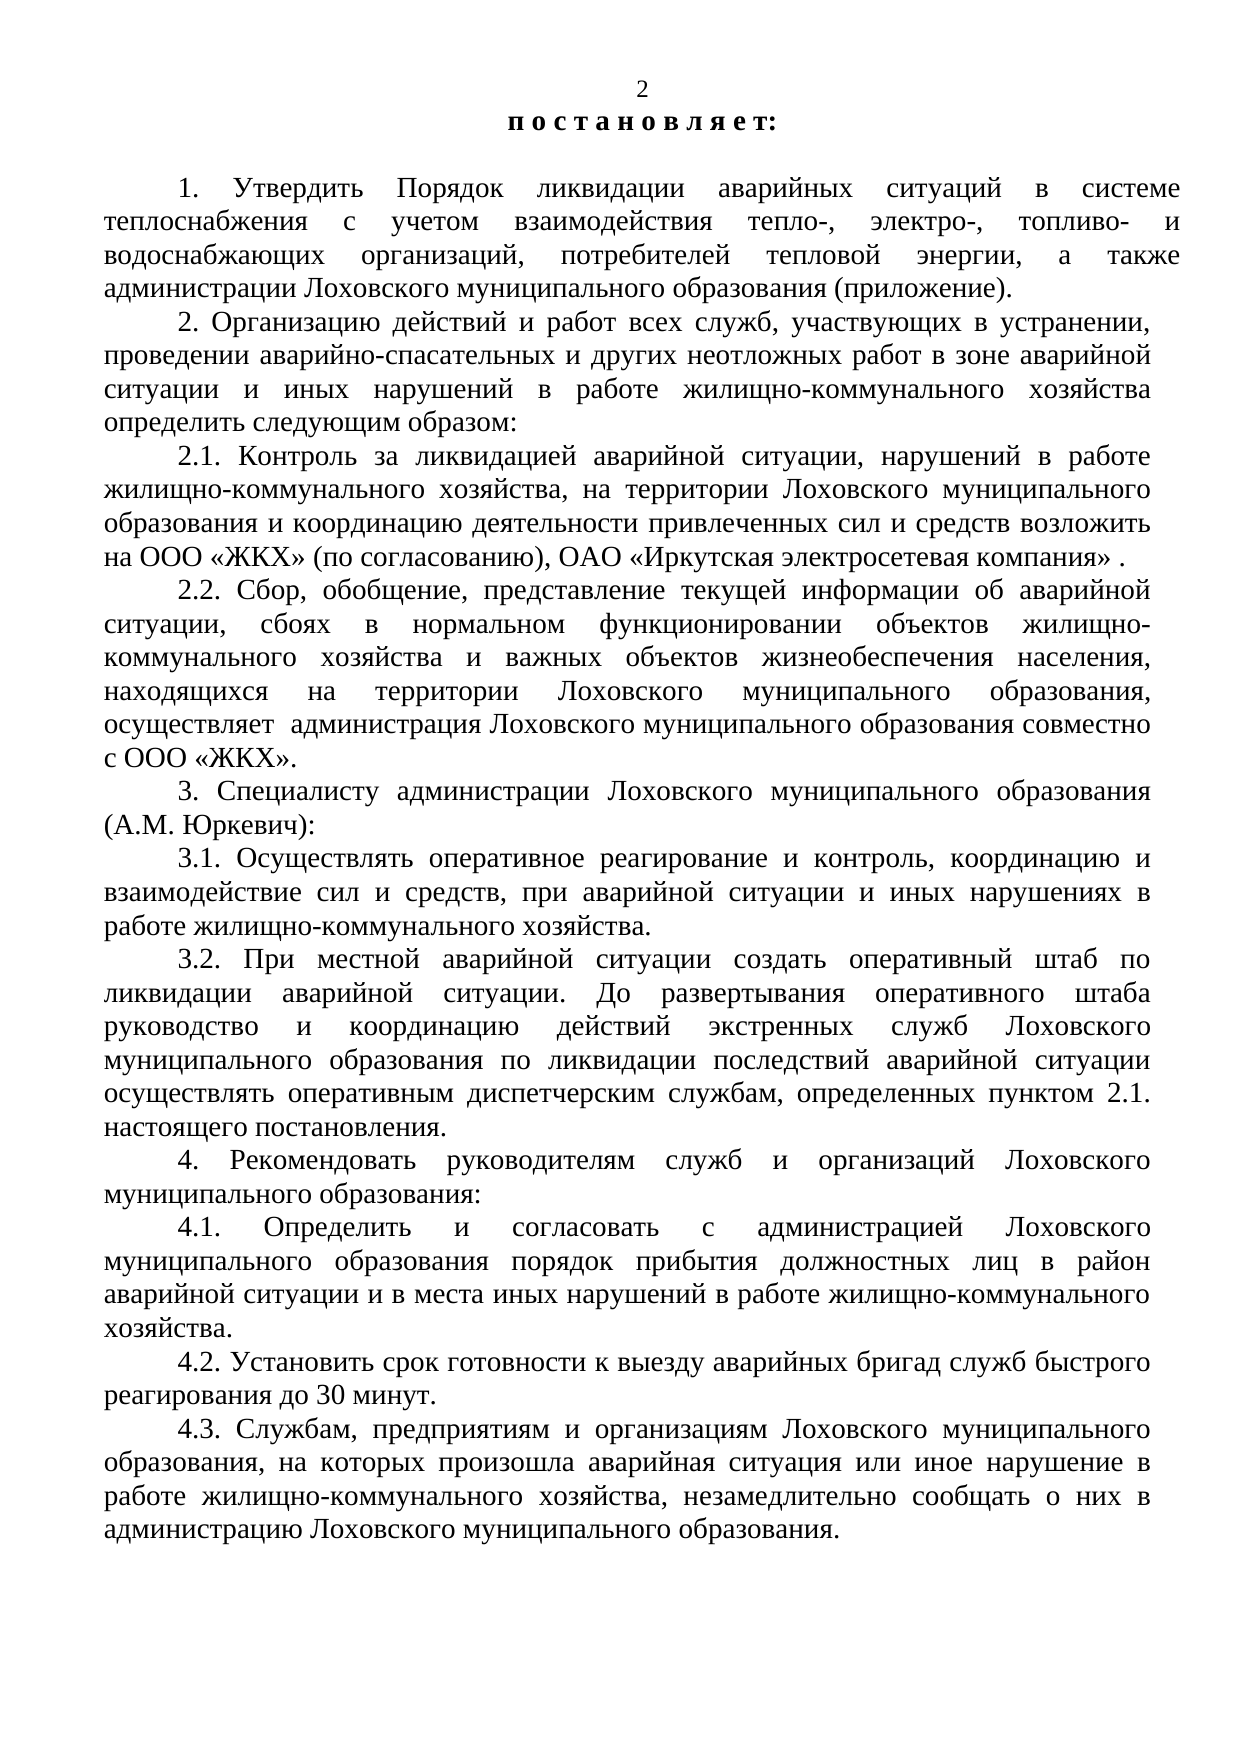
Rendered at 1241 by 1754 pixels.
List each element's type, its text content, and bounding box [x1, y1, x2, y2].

text 2.2. Сбор, обобщение, представление текущей информации об аварийной ситуации, сбоях в нормальном функционировании объектов жилищно-коммунального хозяйства и важных объектов жизнеобеспечения населения, находящихся на территории Лоховского муниципального образования, осуществляет администрация Лоховского муниципального образования совместно с ООО «ЖКХ». [103, 572, 1152, 773]
text 4.2. Установить срок готовности к выезду аварийных бригад служб быстрого реагирования до 30 минут. [103, 1344, 1152, 1411]
text 3. Специалисту администрации Лоховского муниципального образования (А.М. Юркевич): [103, 773, 1152, 841]
text 3.1. Осуществлять оперативное реагирование и контроль, координацию и взаимодействие сил и средств, при аварийной ситуации и иных нарушениях в работе жилищно-коммунального хозяйства. [103, 841, 1152, 941]
text 4.3. Службам, предприятиям и организациям Лоховского муниципального образования, на которых произошла аварийная ситуация или иное нарушение в работе жилищно-коммунального хозяйства, незамедлительно сообщать о них в администрацию Лоховского муниципального образования. [103, 1411, 1152, 1545]
text 4.1. Определить и согласовать с администрацией Лоховского муниципального образования порядок прибытия должностных лиц в район аварийной ситуации и в места иных нарушений в работе жилищно-коммунального хозяйства. [103, 1209, 1152, 1344]
text 2. Организацию действий и работ всех служб, участвующих в устранении, проведении аварийно-спасательных и других неотложных работ в зоне аварийной ситуации и иных нарушений в работе жилищно-коммунального хозяйства определить следующим образом: [103, 304, 1152, 438]
text 2.1. Контроль за ликвидацией аварийной ситуации, нарушений в работе жилищно-коммунального хозяйства, на территории Лоховского муниципального образования и координацию деятельности привлеченных сил и средств возложить на ООО «ЖКХ» (по согласованию), ОАО «Иркутская электросетевая компания» . [103, 438, 1152, 572]
text 4. Рекомендовать руководителям служб и организаций Лоховского муниципального образования: [103, 1142, 1152, 1209]
text 1. Утвердить Порядок ликвидации аварийных ситуаций в системе теплоснабжения с учетом взаимодействия тепло-, электро-, топливо- и водоснабжающих организаций, потребителей тепловой энергии, а также администрации Лоховского муниципального образования (приложение). [103, 170, 1181, 304]
text п о с т а н о в л я е т: [103, 103, 1181, 136]
text 3.2. При местной аварийной ситуации создать оперативный штаб по ликвидации аварийной ситуации. До развертывания оперативного штаба руководство и координацию действий экстренных служб Лоховского муниципального образования по ликвидации последствий аварийной ситуации осуществлять оперативным диспетчерским службам, определенных пунктом 2.1. настоящего постановления. [103, 941, 1152, 1142]
